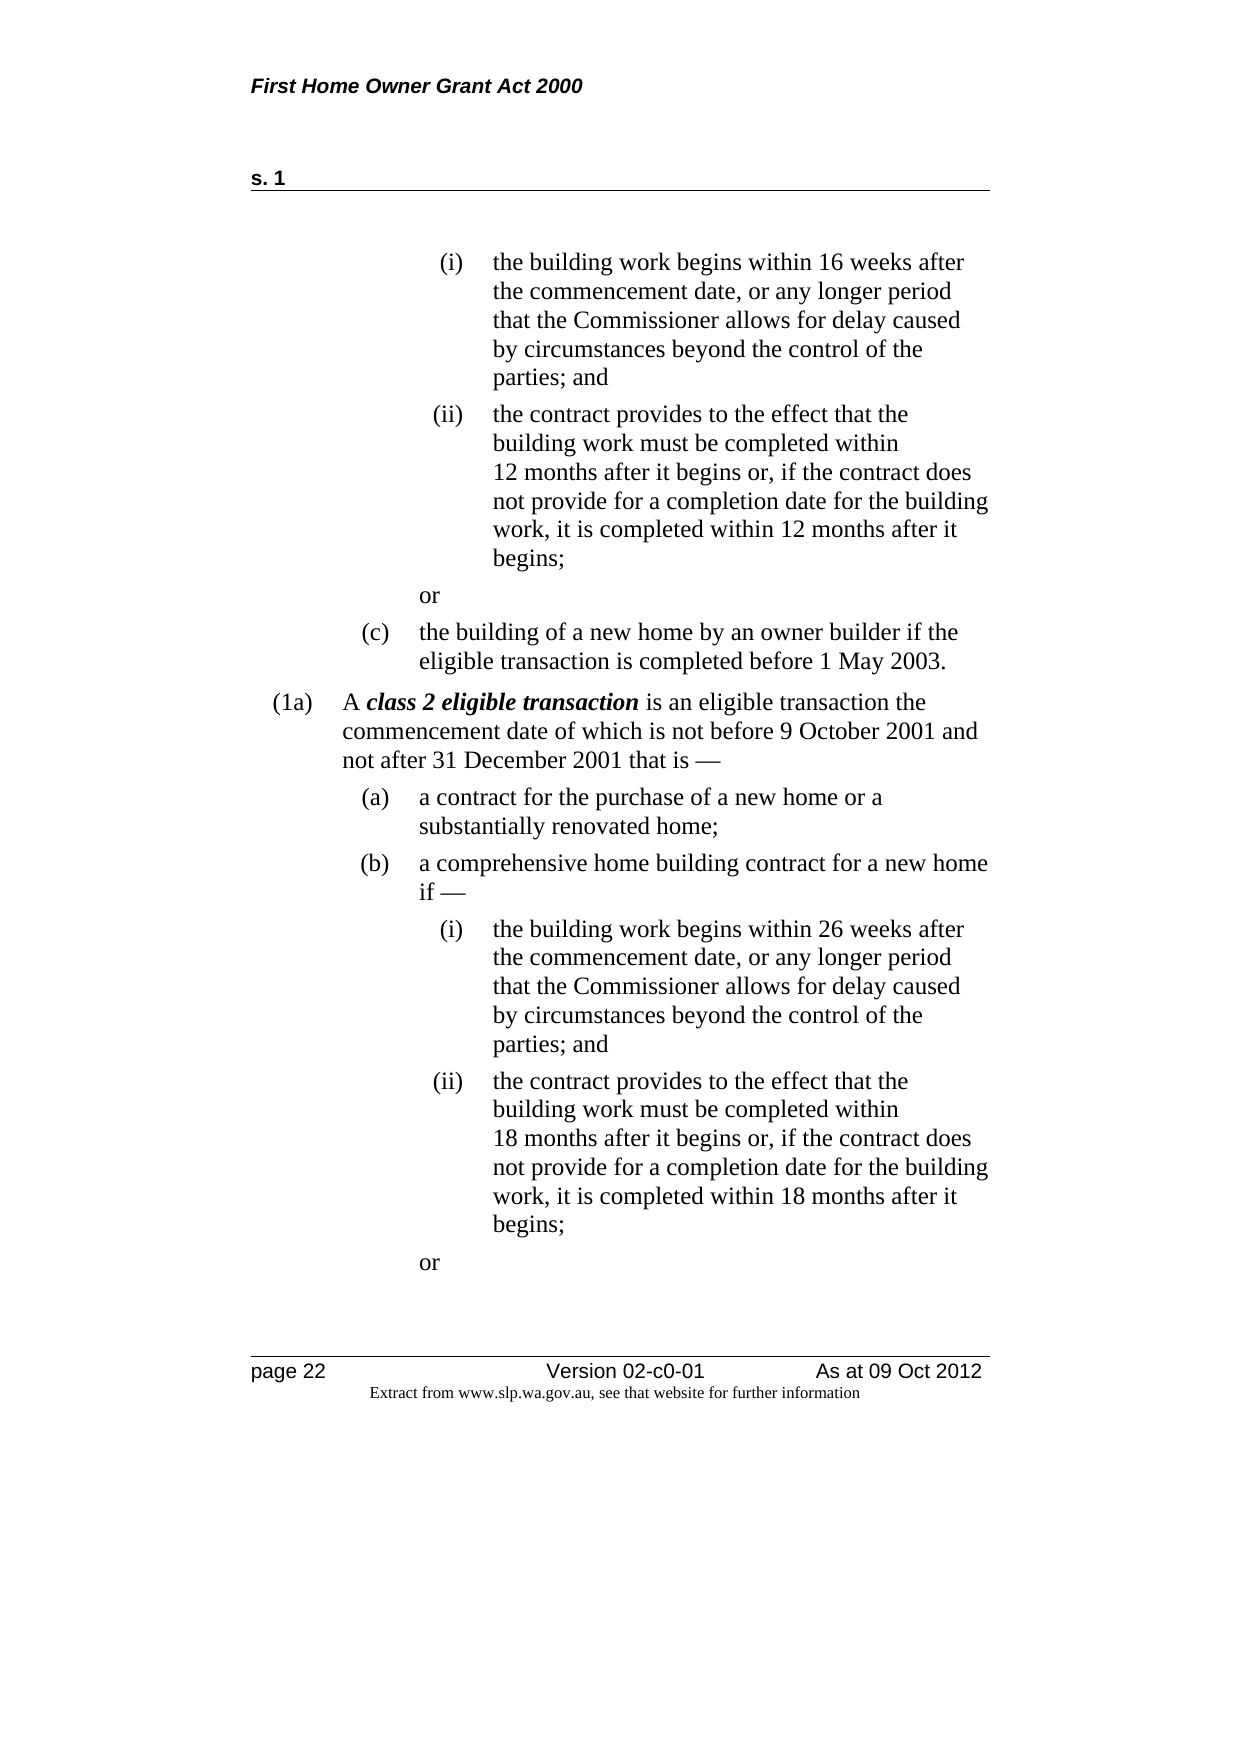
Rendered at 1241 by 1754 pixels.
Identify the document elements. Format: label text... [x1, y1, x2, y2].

text or [251, 580, 990, 609]
text or [251, 1247, 990, 1275]
text (c) the building of a new home by an owner builder if the eligible transaction is completed before 1 May 2003. [251, 617, 990, 675]
text (ii) the contract provides to the effect that the building work must be completed within 18 months after it begins or, if the contract does not provide for a completion date for the building work, it is completed within 18 months after it begins; [251, 1066, 990, 1238]
text (1a) A class 2 eligible transaction is an eligible transaction the commencement date of which is not before 9 October 2001 and not after 31 December 2001 that is — [251, 687, 990, 774]
text (ii) the contract provides to the effect that the building work must be completed within 12 months after it begins or, if the contract does not provide for a completion date for the building work, it is completed within 12 months after it begins; [251, 399, 990, 572]
text (b) a comprehensive home building contract for a new home if — [251, 848, 990, 905]
text (i) the building work begins within 16 weeks after the commencement date, or any longer period that the Commissioner allows for delay caused by circumstances beyond the control of the parties; and [251, 247, 990, 391]
text (i) the building work begins within 26 weeks after the commencement date, or any longer period that the Commissioner allows for delay caused by circumstances beyond the control of the parties; and [251, 914, 990, 1057]
text (a) a contract for the purchase of a new home or a substantially renovated home; [251, 782, 990, 839]
